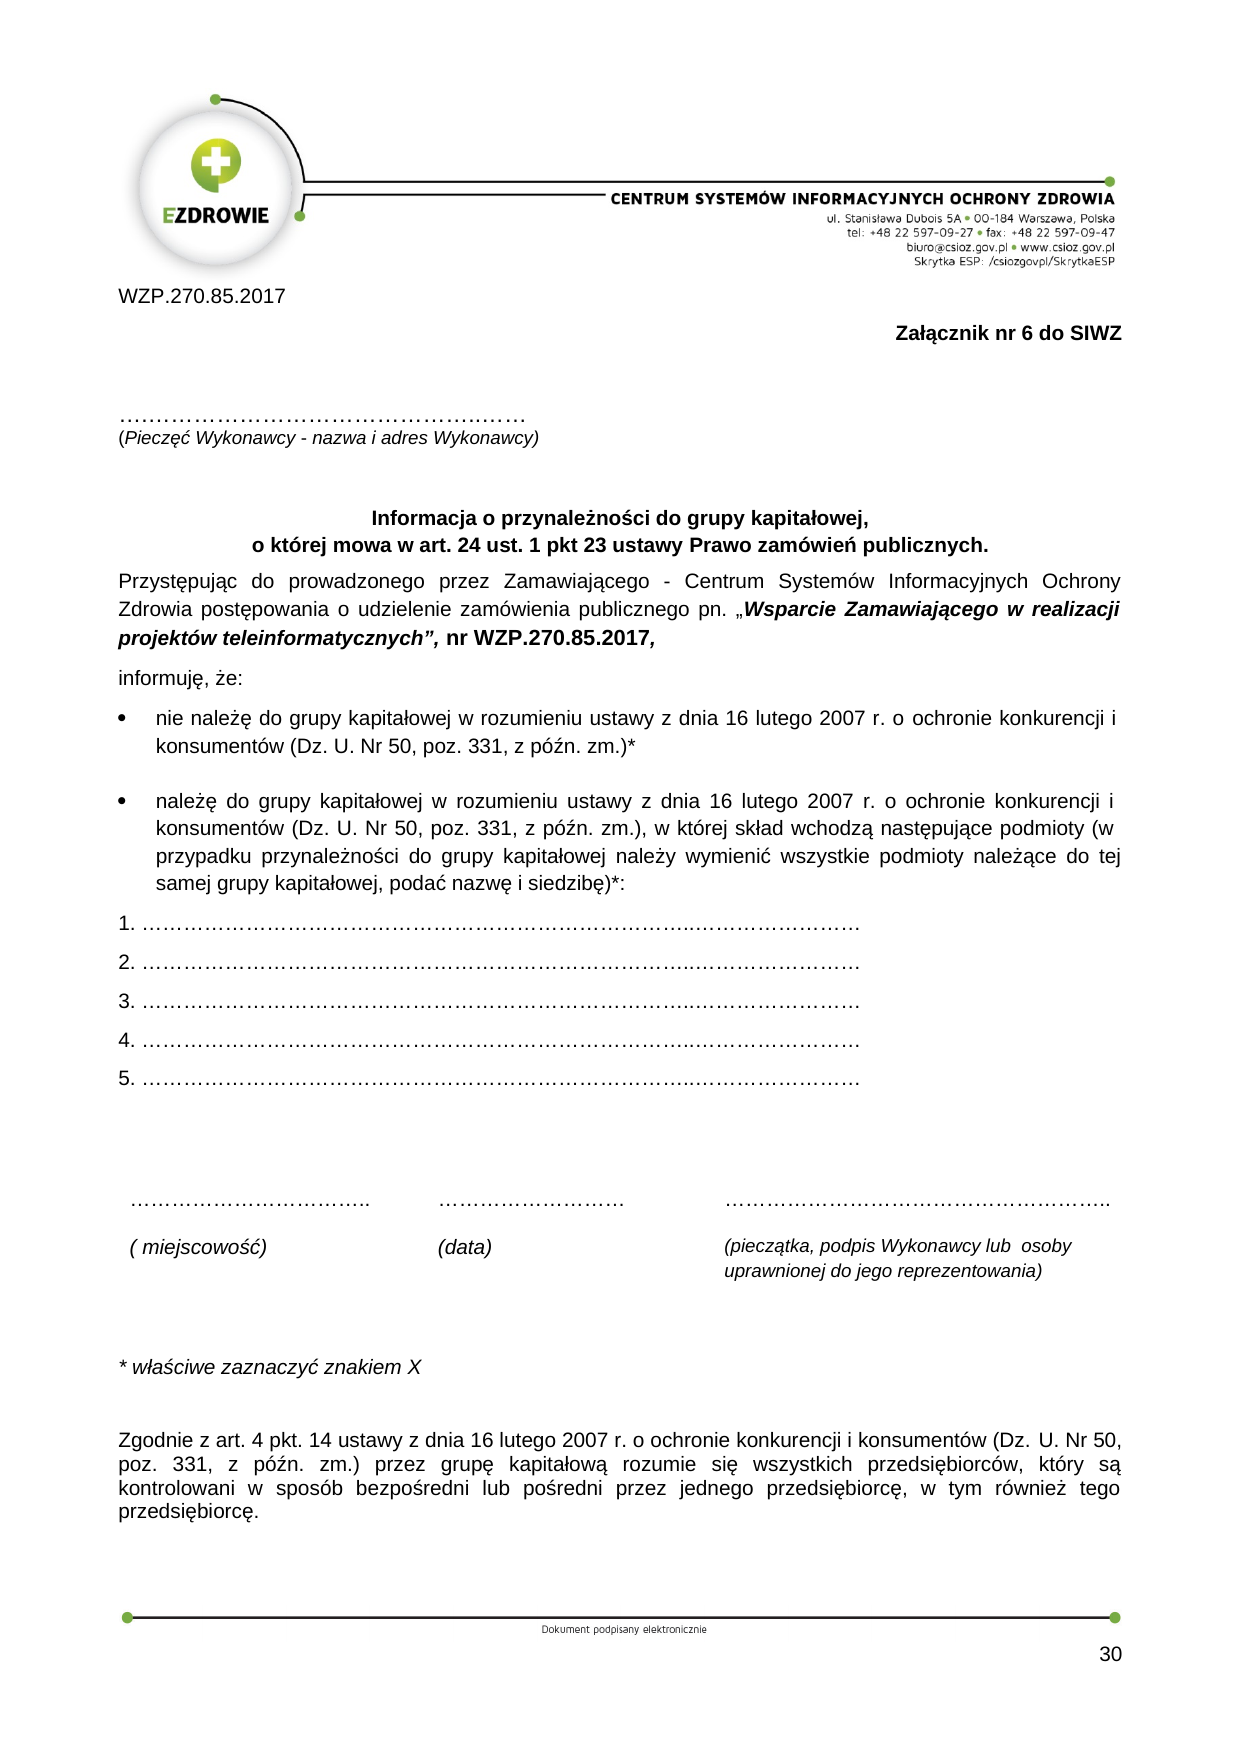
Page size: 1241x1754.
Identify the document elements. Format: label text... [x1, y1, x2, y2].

text 5. ……………………………………………………………………..…………………… [118, 1066, 1122, 1090]
table_header ……………………………………………….. [713, 1187, 1122, 1235]
text 3. ……………………………………………………………………..…………………… [118, 989, 1122, 1013]
table_cell ( miejscowość) [118, 1235, 426, 1306]
table_cell (pieczątka, podpis Wykonawcy lub osoby uprawnionej do jego reprezentowania) [713, 1235, 1122, 1306]
picture [119, 1605, 1123, 1642]
text Zgodnie z art. 4 pkt. 14 ustawy z dnia 16 lutego 2007 r. o ochronie konkurencji i konsumentów (Dz. U. Nr 50, poz. 331, z późn. zm.) przez grupę kapitałową rozumie się wszystkich przedsiębiorców, który są kontrolowani w sposób bezpośredni lub pośredni przez jednego przedsiębiorcę, w tym również tego przedsiębiorcę. [118, 1427, 1122, 1523]
text * właściwe zaznaczyć znakiem X [118, 1354, 1122, 1378]
text o której mowa w art. 24 ust. 1 pkt 23 ustawy Prawo zamówień publicznych. [118, 533, 1122, 557]
text Przystępując do prowadzonego przez Zamawiającego - Centrum Systemów Informacyjnych Ochrony Zdrowia postępowania o udzielenie zamówienia publicznego pn. „Wsparcie Zamawiającego w realizacji projektów teleinformatycznych”, nr WZP.270.85.2017, [118, 569, 1122, 650]
picture [118, 88, 1117, 284]
text 1. ……………………………………………………………………..…………………… [118, 911, 1122, 935]
text (Pieczęć Wykonawcy - nazwa i adres Wykonawcy) [118, 427, 1122, 448]
text informuję, że: [118, 666, 1122, 690]
text Załącznik nr 6 do SIWZ [118, 320, 1122, 344]
text ….……………………………………..…… [118, 401, 1122, 427]
text 4. ……………………………………………………………………..…………………… [118, 1027, 1122, 1051]
table_header ……………………… [426, 1187, 713, 1235]
list należę do grupy kapitałowej w rozumieniu ustawy z dnia 16 lutego 2007 r. o ochronie konkurencji i konsumentów (Dz. U. Nr 50, poz. 331, z późn. zm.), w której skład wchodzą następujące podmioty (w przypadku przynależności do grupy kapitałowej należy wymienić wszystkie podmioty należące do tej samej grupy kapitałowej, podać nazwę i siedzibę)*: [118, 788, 1122, 895]
table_header …………………………….. [118, 1187, 426, 1235]
text 2. ……………………………………………………………………..…………………… [118, 950, 1122, 974]
list nie należę do grupy kapitałowej w rozumieniu ustawy z dnia 16 lutego 2007 r. o ochronie konkurencji i konsumentów (Dz. U. Nr 50, poz. 331, z późn. zm.)* [118, 706, 1122, 757]
table_cell (data) [426, 1235, 713, 1306]
text Informacja o przynależności do grupy kapitałowej, [118, 505, 1122, 529]
